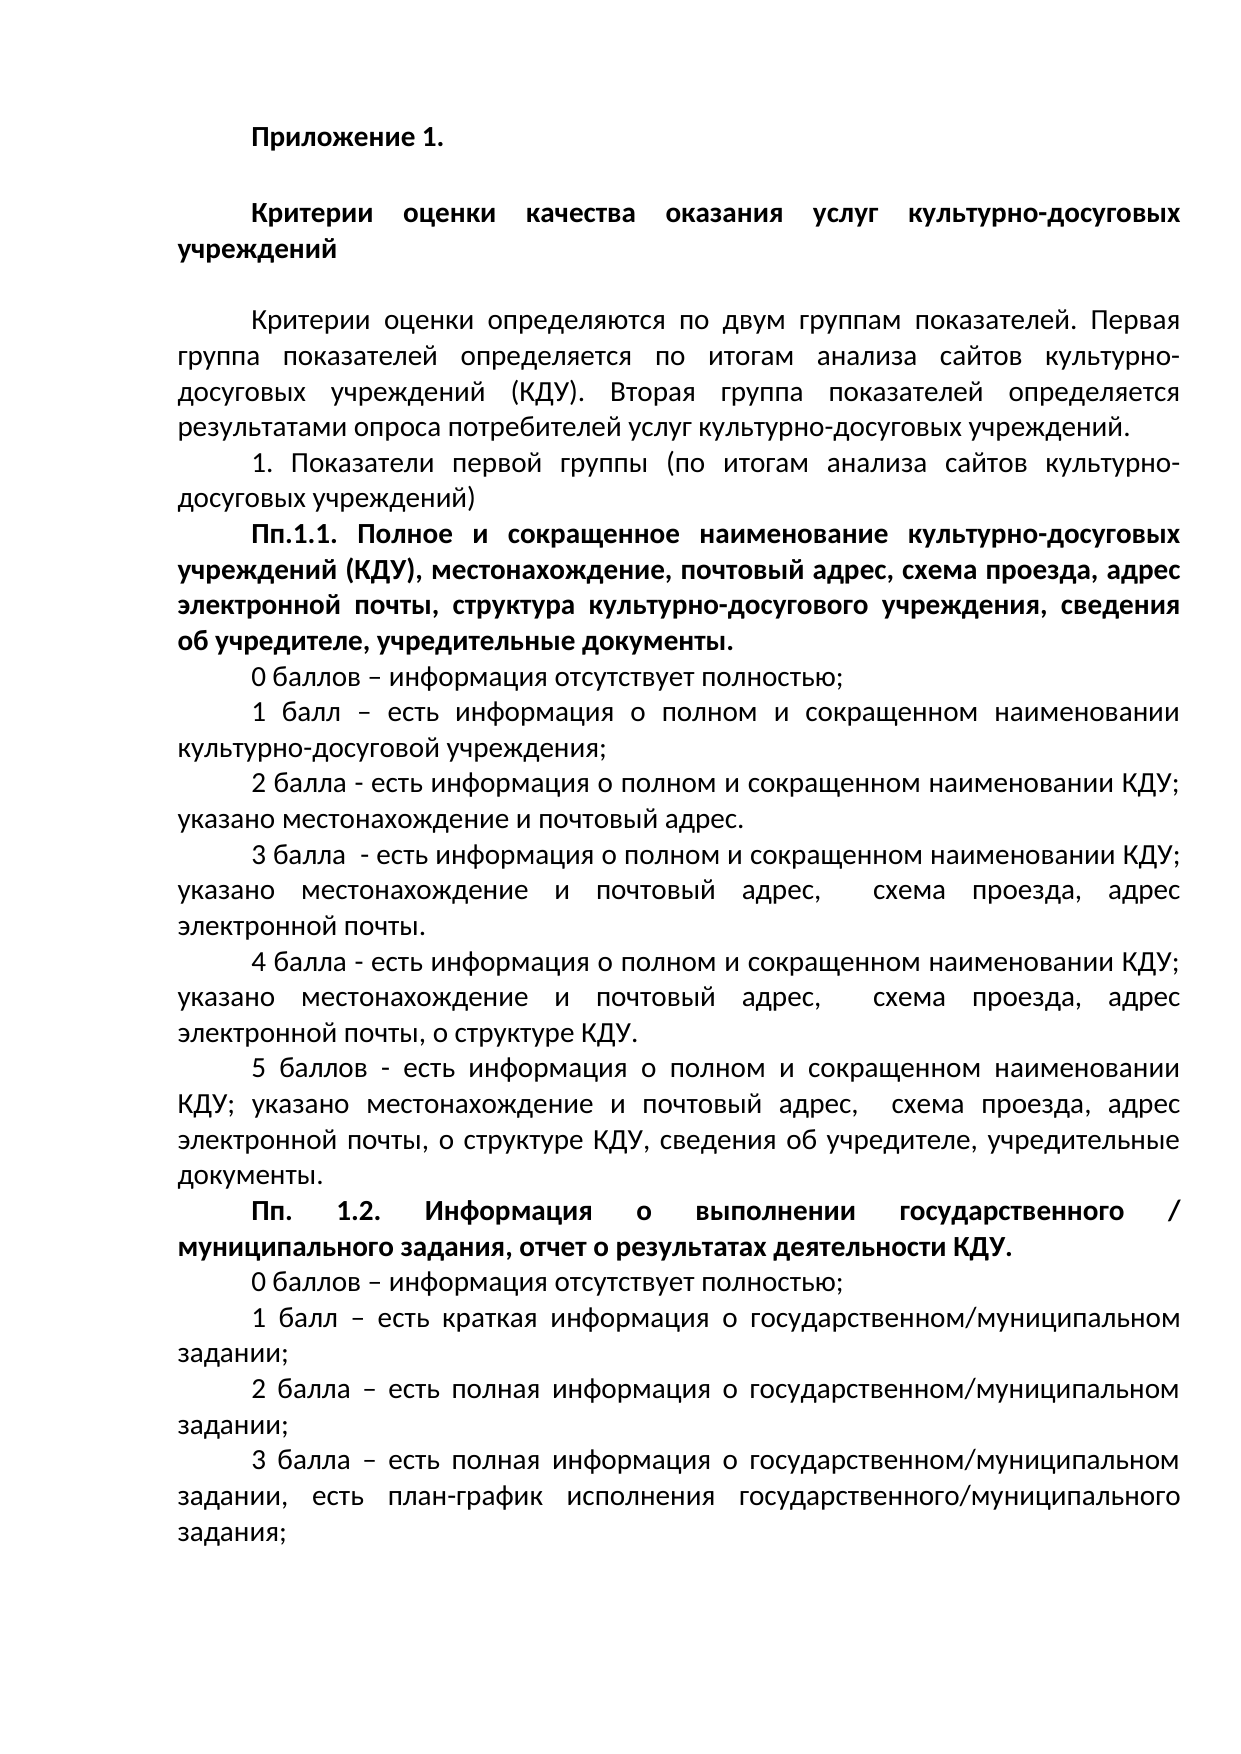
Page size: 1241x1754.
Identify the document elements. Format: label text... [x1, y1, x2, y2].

text 3 балла - есть информация о полном и сокращенном наименовании КДУ; указано местонахождение и почтовый адрес, схема проезда, адрес электронной почты. [177, 836, 1181, 943]
text 3 балла – есть полная информация о государственном/муниципальном задании, есть план-график исполнения государственного/муниципального задания; [177, 1441, 1181, 1548]
text 5 баллов - есть информация о полном и сокращенном наименовании КДУ; указано местонахождение и почтовый адрес, схема проезда, адрес электронной почты, о структуре КДУ, сведения об учредителе, учредительные документы. [177, 1049, 1181, 1192]
text 0 баллов – информация отсутствует полностью; [177, 1263, 1181, 1299]
text 1 балл – есть информация о полном и сокращенном наименовании культурно-досуговой учреждения; [177, 693, 1181, 764]
text 2 балла – есть полная информация о государственном/муниципальном задании; [177, 1370, 1181, 1441]
text Приложение 1. [177, 118, 1181, 154]
text 4 балла - есть информация о полном и сокращенном наименовании КДУ; указано местонахождение и почтовый адрес, схема проезда, адрес электронной почты, о структуре КДУ. [177, 943, 1181, 1049]
text Критерии оценки качества оказания услуг культурно-досуговых учреждений [177, 194, 1181, 266]
text Критерии оценки определяются по двум группам показателей. Первая группа показателей определяется по итогам анализа сайтов культурно-досуговых учреждений (КДУ). Вторая группа показателей определяется результатами опроса потребителей услуг культурно-досуговых учреждений. [177, 301, 1181, 444]
text 0 баллов – информация отсутствует полностью; [177, 658, 1181, 693]
text 2 балла - есть информация о полном и сокращенном наименовании КДУ; указано местонахождение и почтовый адрес. [177, 764, 1181, 836]
text Пп. 1.2. Информация о выполнении государственного / муниципального задания, отчет о результатах деятельности КДУ. [177, 1192, 1181, 1263]
text Пп.1.1. Полное и сокращенное наименование культурно-досуговых учреждений (КДУ), местонахождение, почтовый адрес, схема проезда, адрес электронной почты, структура культурно-досугового учреждения, сведения об учредителе, учредительные документы. [177, 515, 1181, 658]
text 1. Показатели первой группы (по итогам анализа сайтов культурно-досуговых учреждений) [177, 444, 1181, 515]
text 1 балл – есть краткая информация о государственном/муниципальном задании; [177, 1299, 1181, 1370]
